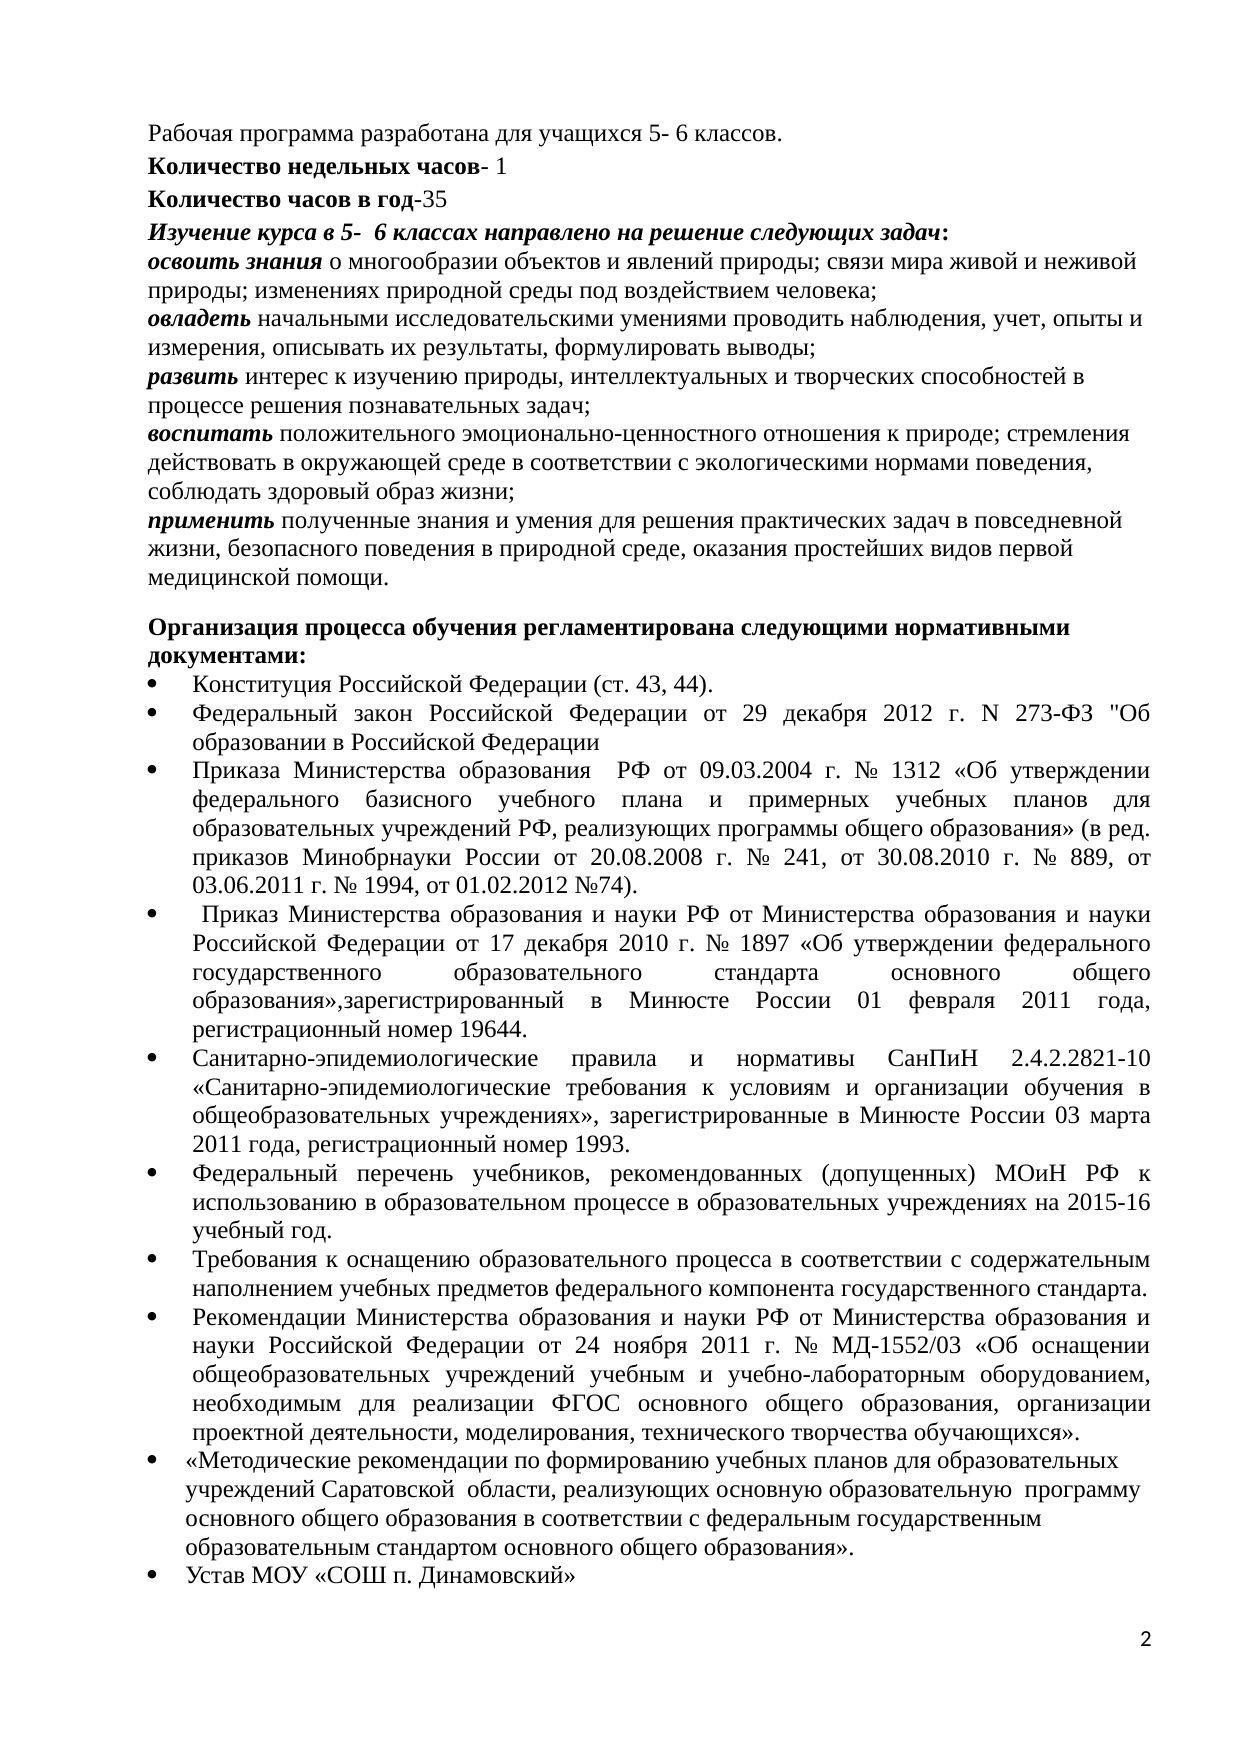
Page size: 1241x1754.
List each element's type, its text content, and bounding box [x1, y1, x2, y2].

list Приказа Министерства образования РФ от 09.03.2004 г. № 1312 «Об утверждении федерального базисного учебного плана и примерных учебных планов для образовательных учреждений РФ, реализующих программы общего образования» (в ред. приказов Минобрнауки России от 20.08.2008 г. № 241, от 30.08.2010 г. № 889, от 03.06.2011 г. № 1994, от 01.02.2012 №74). [148, 756, 1152, 899]
text Рабочая программа разработана для учащихся 5- 6 классов. Количество недельных часов- 1 Количество часов в год-35 [148, 118, 1152, 213]
text Организация процесса обучения регламентирована следующими нормативными документами: [148, 612, 1152, 669]
list «Методические рекомендации по формированию учебных планов для образовательных учреждений Саратовской области, реализующих основную образовательную программу основного общего образования в соответствии с федеральным государственным образовательным стандартом основного общего образования». [148, 1446, 1145, 1561]
list Конституция Российской Федерации (ст. 43, 44). [148, 669, 1152, 698]
list Санитарно-эпидемиологические правила и нормативы СанПиН 2.4.2.2821-10 «Санитарно-эпидемиологические требования к условиям и организации обучения в общеобразовательных учреждениях», зарегистрированные в Минюсте России 03 марта 2011 года, регистрационный номер 1993. [148, 1043, 1152, 1158]
list Устав МОУ «СОШ п. Динамовский» [148, 1561, 1145, 1589]
list Рекомендации Министерства образования и науки РФ от Министерства образования и науки Российской Федерации от 24 ноября . № МД-1552/03 «Об оснащении общеобразовательных учреждений учебным и учебно-лабораторным оборудованием, необходимым для реализации ФГОС основного общего образования, организации проектной деятельности, моделирования, технического творчества обучающихся». [148, 1302, 1152, 1446]
text освоить знания о многообразии объектов и явлений природы; связи мира живой и неживой природы; изменениях природной среды под воздействием человека; овладеть начальными исследовательскими умениями проводить наблюдения, учет, опыты и измерения, описывать их результаты, формулировать выводы; развить интерес к изучению природы, интеллектуальных и творческих способностей в процессе решения познавательных задач; воспитать положительного эмоционально-ценностного отношения к природе; стремления действовать в окружающей среде в соответствии с экологическими нормами поведения, соблюдать здоровый образ жизни; применить полученные знания и умения для решения практических задач в повседневной жизни, безопасного поведения в природной среде, оказания простейших видов первой медицинской помощи. [148, 246, 1152, 591]
list Приказ Министерства образования и науки РФ от Министерства образования и науки Российской Федерации от 17 декабря . № 1897 «Об утверждении федерального государственного образовательного стандарта основного общего образования»,зарегистрированный в Минюсте России 01 февраля 2011 года, регистрационный номер 19644. [148, 899, 1152, 1043]
list Требования к оснащению образовательного процесса в соответствии с содержательным наполнением учебных предметов федерального компонента государственного стандарта. [148, 1244, 1152, 1302]
list Федеральный закон Российской Федерации от 29 декабря . N 273-ФЗ "Об образовании в Российской Федерации [148, 698, 1152, 756]
list Федеральный перечень учебников, рекомендованных (допущенных) МОиН РФ к использованию в образовательном процессе в образовательных учреждениях на 2015-16 учебный год. [148, 1158, 1152, 1244]
text Изучение курса в 5- 6 классах направлено на решение следующих задач: [148, 217, 1152, 246]
